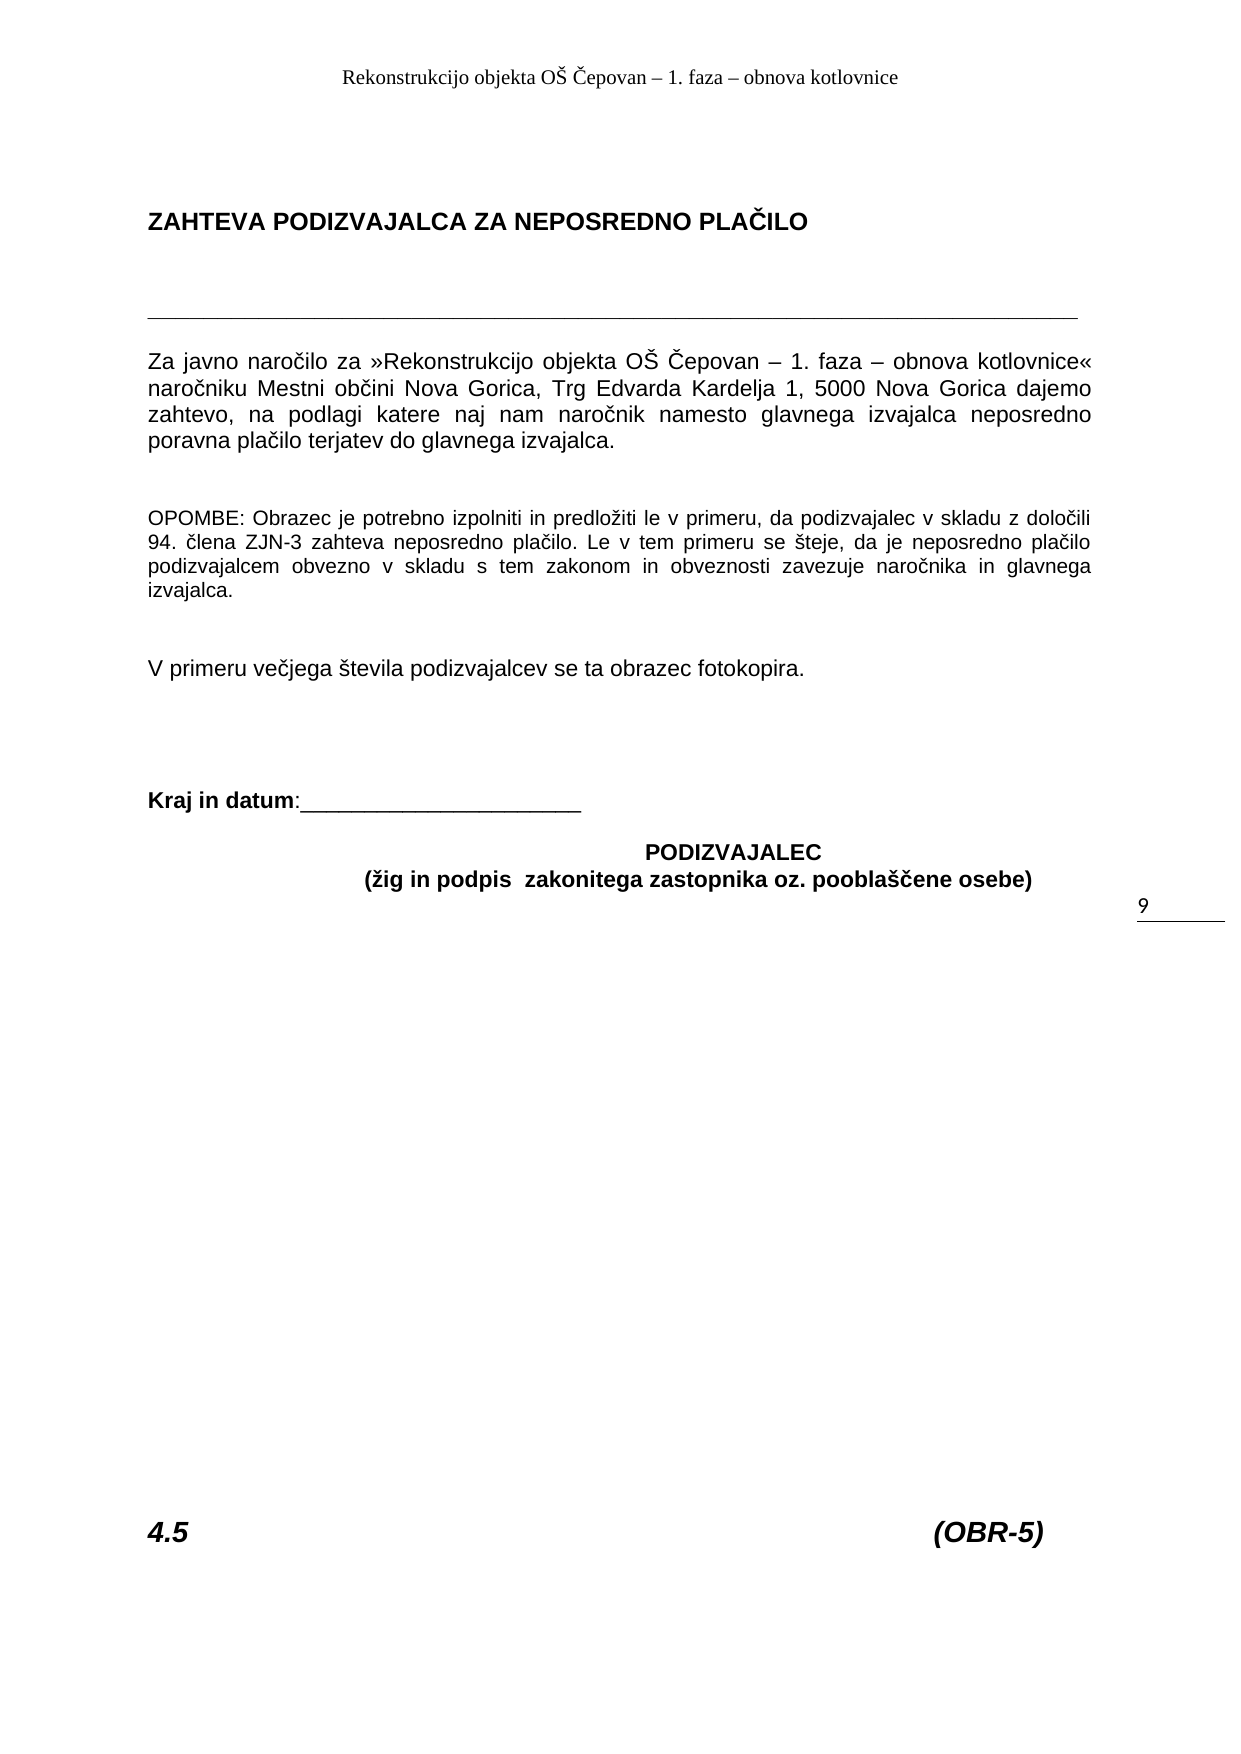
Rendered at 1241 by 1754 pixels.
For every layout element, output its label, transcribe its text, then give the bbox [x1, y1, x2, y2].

text V primeru večjega števila podizvajalcev se ta obrazec fotokopira. [148, 655, 1092, 681]
text Kraj in datum:______________________ [148, 787, 1085, 813]
text OPOMBE: Obrazec je potrebno izpolniti in predložiti le v primeru, da podizvajalec v skladu z določili 94. člena ZJN-3 zahteva neposredno plačilo. Le v tem primeru se šteje, da je neposredno plačilo podizvajalcem obvezno v skladu s tem zakonom in obveznosti zavezuje naročnika in glavnega izvajalca. [148, 506, 1092, 602]
text (žig in podpis zakonitega zastopnika oz. pooblaščene osebe) [148, 866, 1085, 892]
text ___________________________________________________________________ [148, 293, 1092, 322]
text ZAHTEVA PODIZVAJALCA ZA NEPOSREDNO PLAČILO [148, 207, 1092, 236]
text PODIZVAJALEC [148, 839, 1085, 866]
text Za javno naročilo za »Rekonstrukcijo objekta OŠ Čepovan – 1. faza – obnova kotlovnice« naročniku Mestni občini Nova Gorica, Trg Edvarda Kardelja 1, 5000 Nova Gorica dajemo zahtevo, na podlagi katere naj nam naročnik namesto glavnega izvajalca neposredno poravna plačilo terjatev do glavnega izvajalca. [148, 348, 1092, 453]
list (OBR-5) [148, 1515, 1092, 1548]
